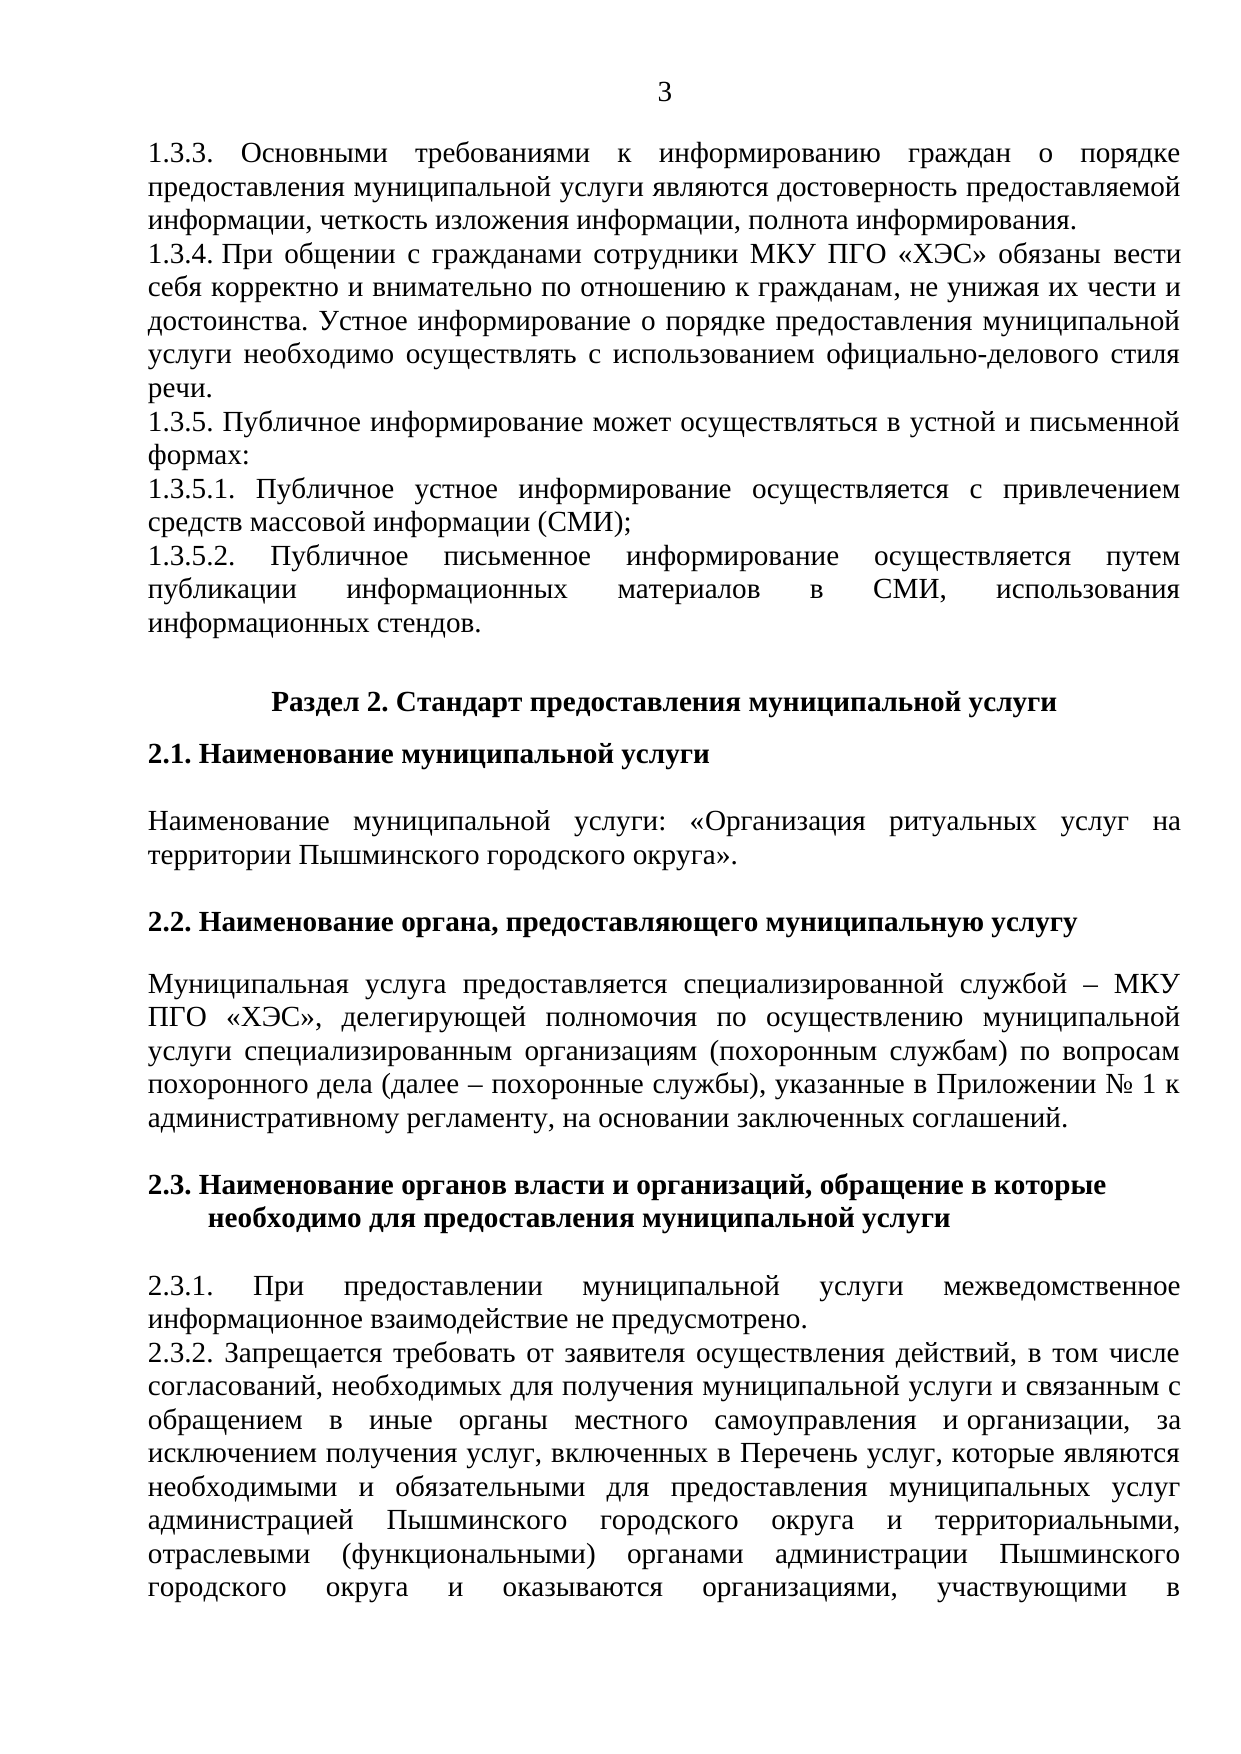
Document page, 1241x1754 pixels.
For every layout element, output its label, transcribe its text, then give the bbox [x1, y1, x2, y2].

subtitle 2.3. Наименование органов власти и организаций, обращение в которые необходимо для предоставления муниципальной услуги [148, 1167, 1181, 1234]
text 1.3.5.2. Публичное письменное информирование осуществляется путем публикации информационных материалов в СМИ, использования информационных стендов. [148, 538, 1181, 638]
text 1.3.3. Основными требованиями к информированию граждан о порядке предоставления муниципальной услуги являются достоверность предоставляемой информации, четкость изложения информации, полнота информирования. [148, 135, 1181, 236]
text 1.3.5.1. Публичное устное информирование осуществляется с привлечением средств массовой информации (СМИ); [148, 471, 1181, 538]
text Раздел 2. Стандарт предоставления муниципальной услуги [148, 684, 1181, 717]
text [148, 1335, 1181, 1603]
text 1.3.4. При общении с гражданами сотрудники МКУ ПГО «ХЭС» обязаны вести себя корректно и внимательно по отношению к гражданам, не унижая их чести и достоинства. Устное информирование о порядке предоставления муниципальной услуги необходимо осуществлять с использованием официально-делового стиля речи. [148, 236, 1181, 404]
text Наименование муниципальной услуги: «Организация ритуальных услуг на территории Пышминского городского округа». [148, 803, 1181, 871]
text 2.2. Наименование органа, предоставляющего муниципальную услугу [148, 904, 1181, 938]
text 1.3.5. Публичное информирование может осуществляться в устной и письменной формах: [148, 404, 1181, 471]
text 2.1. Наименование муниципальной услуги [148, 736, 1181, 770]
text Муниципальная услуга предоставляется специализированной службой – МКУ ПГО «ХЭС», делегирующей полномочия по осуществлению муниципальной услуги специализированным организациям (похоронным службам) по вопросам похоронного дела (далее – похоронные службы), указанные в Приложении № 1 к административному регламенту, на основании заключенных соглашений. [148, 966, 1181, 1133]
text 2.3.1. При предоставлении муниципальной услуги межведомственное информационное взаимодействие не предусмотрено. [148, 1268, 1181, 1335]
